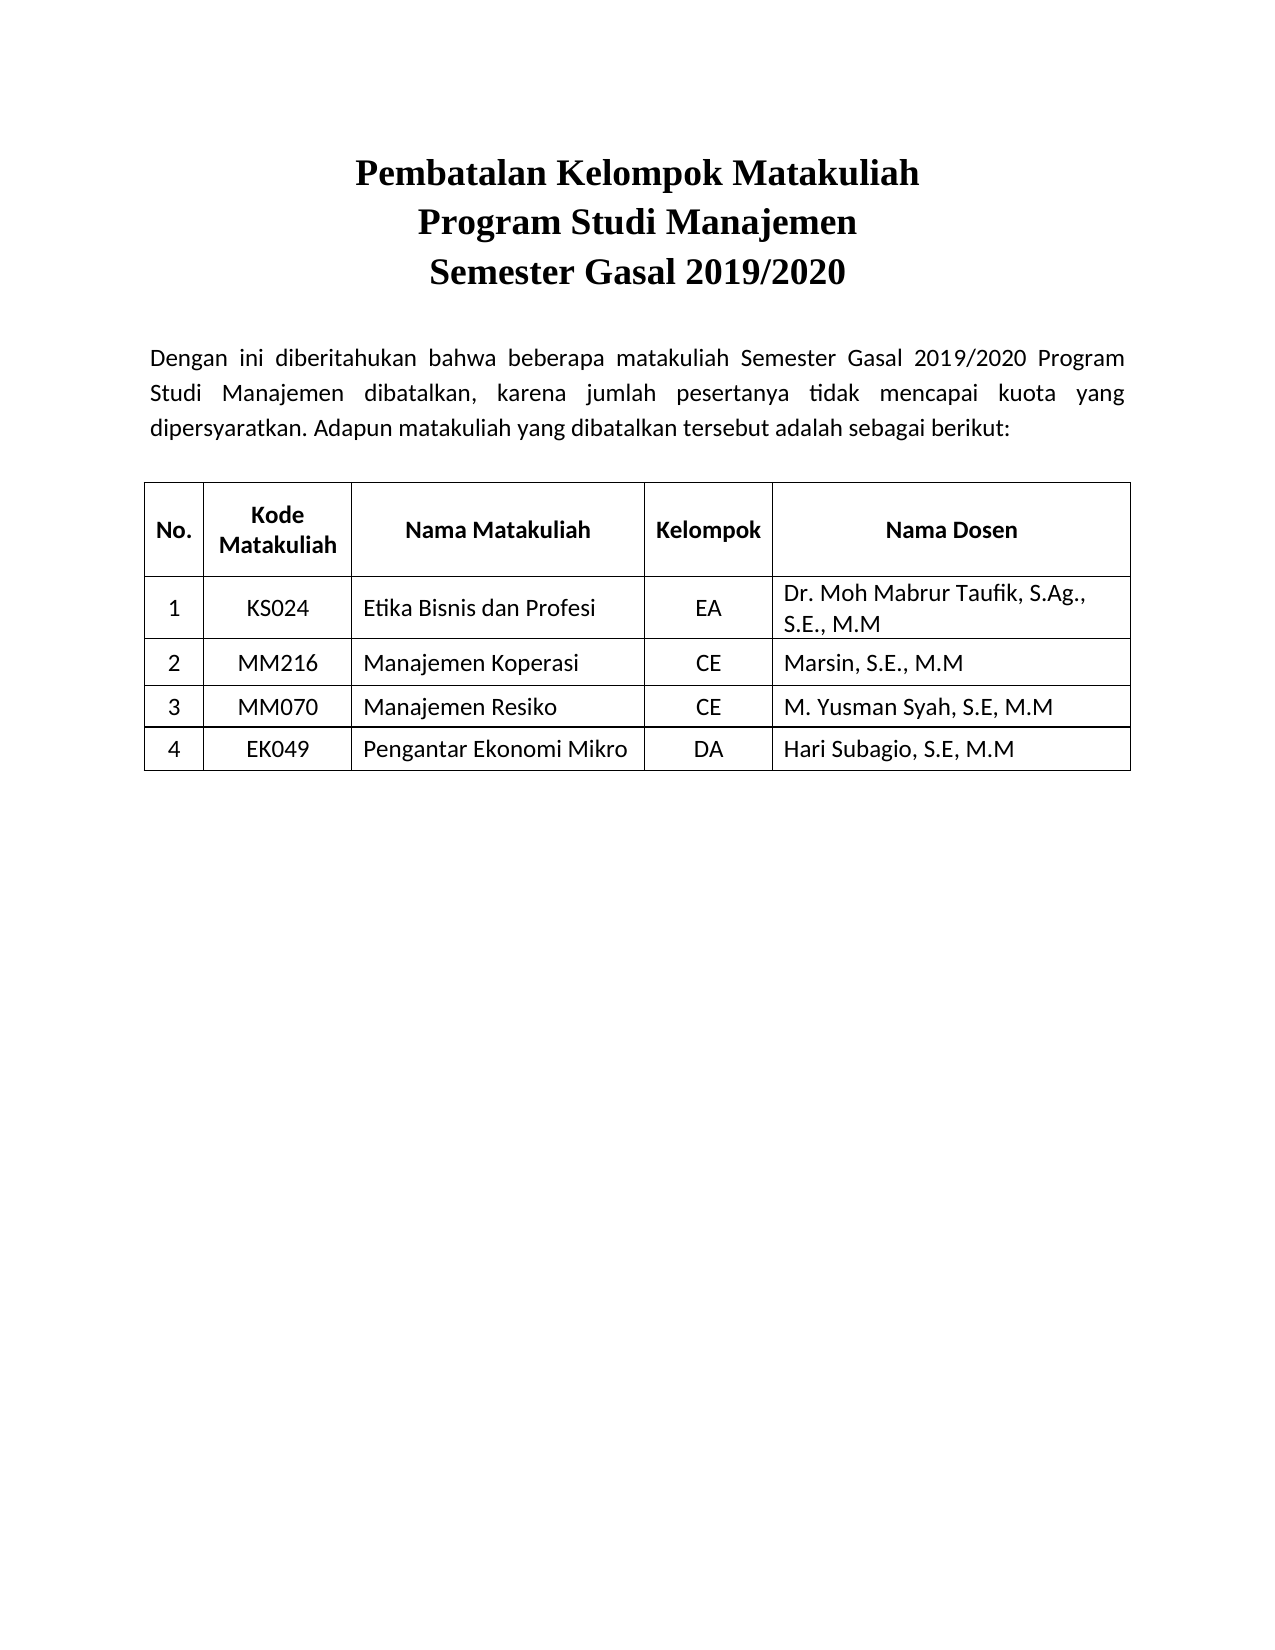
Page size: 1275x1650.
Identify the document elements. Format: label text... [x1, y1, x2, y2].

table_cell Dr. Moh Mabrur Taufik, S.Ag., S.E., M.M [773, 577, 1130, 638]
table_cell 2 [145, 639, 203, 685]
table_header Nama Matakuliah [352, 483, 644, 576]
table_header No. [145, 483, 203, 576]
table_cell Hari Subagio, S.E, M.M [773, 728, 1130, 770]
table_cell MM070 [204, 686, 351, 726]
table_cell EK049 [204, 728, 351, 770]
table_cell DA [645, 728, 772, 770]
text Program Studi Manajemen [150, 199, 1125, 243]
text Dengan ini diberitahukan bahwa beberapa matakuliah Semester Gasal 2019/2020 Program Studi Manajemen dibatalkan, karena jumlah pesertanya tidak mencapai kuota yang dipersyaratkan. Adapun matakuliah yang dibatalkan tersebut adalah sebagai berikut: [150, 342, 1125, 442]
table_cell EA [645, 577, 772, 638]
table_cell 4 [145, 728, 203, 770]
table_cell 3 [145, 686, 203, 726]
table_cell Manajemen Koperasi [352, 639, 644, 685]
table_cell Pengantar Ekonomi Mikro [352, 728, 644, 770]
text Pembatalan Kelompok Matakuliah [150, 150, 1125, 193]
table_cell 1 [145, 577, 203, 638]
table_cell Etika Bisnis dan Profesi [352, 577, 644, 638]
table_header Nama Dosen [773, 483, 1130, 576]
table_header Kode Matakuliah [204, 483, 351, 576]
table_cell KS024 [204, 577, 351, 638]
table_cell MM216 [204, 639, 351, 685]
table_cell Marsin, S.E., M.M [773, 639, 1130, 685]
text Semester Gasal 2019/2020 [150, 249, 1125, 292]
table_cell CE [645, 639, 772, 685]
table_cell Manajemen Resiko [352, 686, 644, 726]
table_cell M. Yusman Syah, S.E, M.M [773, 686, 1130, 726]
table_header Kelompok [645, 483, 772, 576]
table_cell CE [645, 686, 772, 726]
